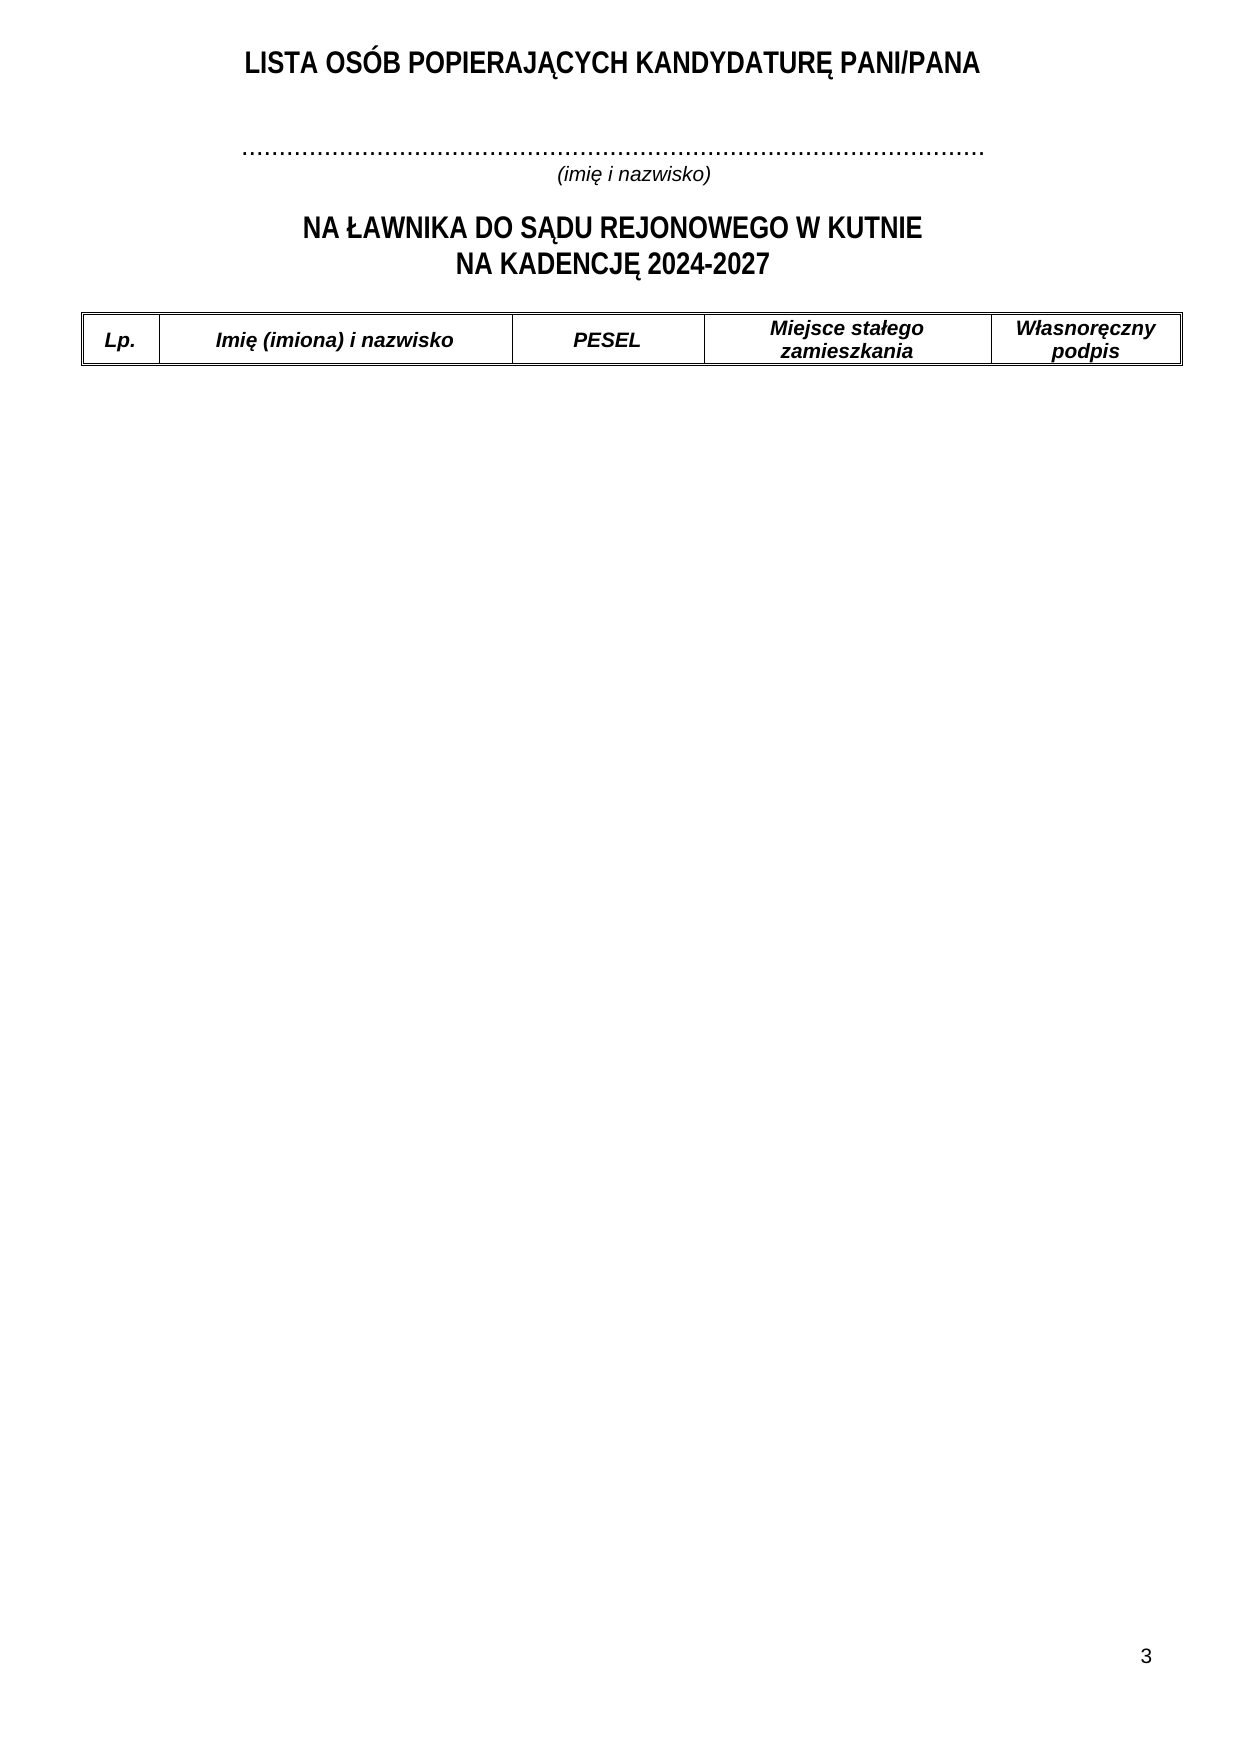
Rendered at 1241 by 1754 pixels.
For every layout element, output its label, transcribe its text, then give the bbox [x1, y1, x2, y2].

table_header Miejsce stałego zamieszkania [705, 315, 991, 363]
table_header Imię (imiona) i nazwisko [160, 315, 512, 363]
table_header Lp. [84, 315, 159, 363]
table_header PESEL [513, 315, 704, 363]
table_header Własnoręczny podpis [992, 315, 1180, 363]
